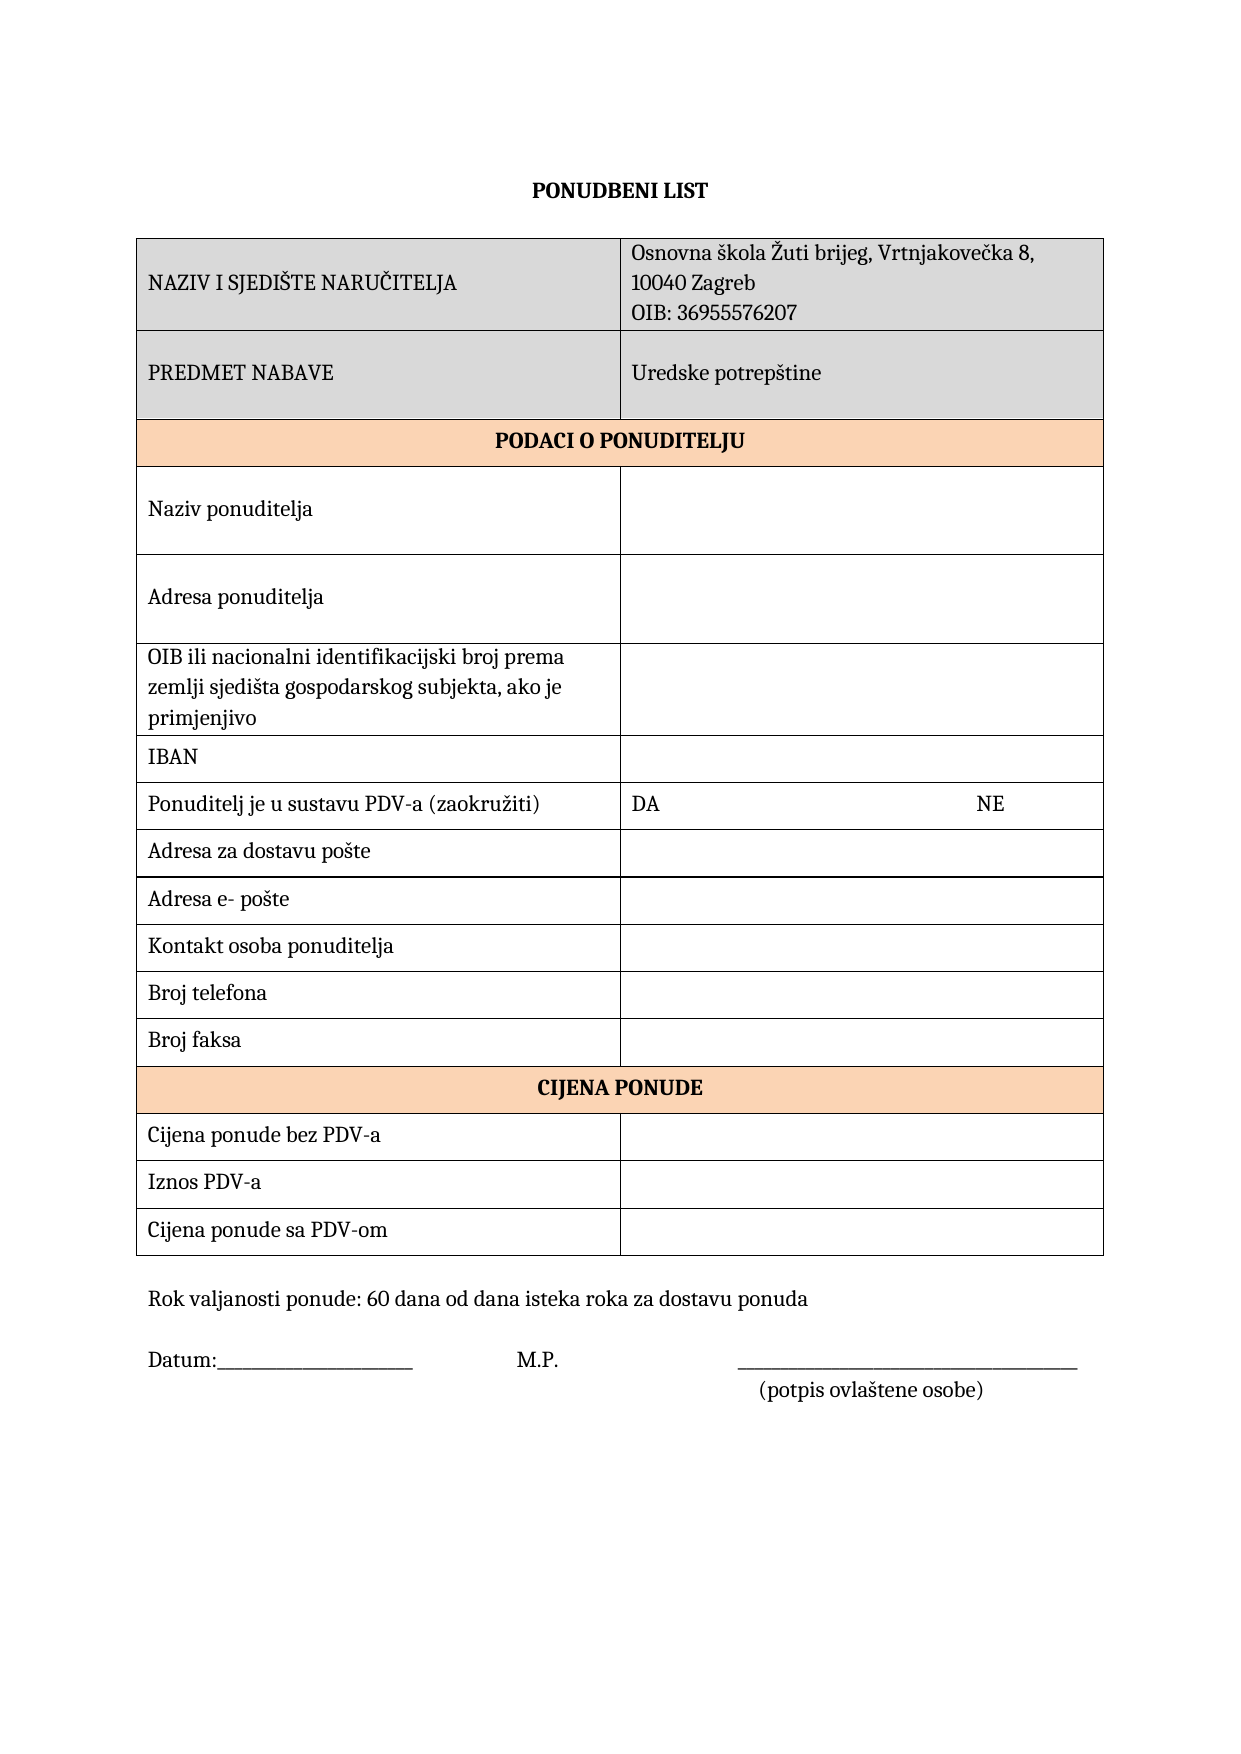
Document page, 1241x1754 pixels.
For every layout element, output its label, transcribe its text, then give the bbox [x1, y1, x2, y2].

table_cell [621, 736, 1103, 782]
table_cell [621, 467, 1103, 554]
table_cell Cijena ponude sa PDV-om [137, 1209, 620, 1255]
text Rok valjanosti ponude: 60 dana od dana isteka roka za dostavu ponuda [148, 1286, 1093, 1312]
table_cell DA NE [621, 783, 1103, 829]
table_cell [621, 878, 1103, 924]
table_header NAZIV I SJEDIŠTE NARUČITELJA [137, 239, 620, 330]
table_cell Adresa e- pošte [137, 878, 620, 924]
table_cell Broj telefona [137, 972, 620, 1018]
table_cell [621, 830, 1103, 876]
table_cell Adresa za dostavu pošte [137, 830, 620, 876]
table_cell PREDMET NABAVE [137, 331, 620, 418]
table_cell [621, 972, 1103, 1018]
table_cell Uredske potrepštine [621, 331, 1103, 418]
table_cell Iznos PDV-a [137, 1161, 620, 1207]
table_cell Kontakt osoba ponuditelja [137, 925, 620, 971]
table_cell Adresa ponuditelja [137, 555, 620, 643]
table_cell Ponuditelj je u sustavu PDV-a (zaokružiti) [137, 783, 620, 829]
table_cell [621, 555, 1103, 643]
table_cell [621, 1161, 1103, 1207]
table_cell Naziv ponuditelja [137, 467, 620, 554]
table_cell [621, 1114, 1103, 1160]
table_cell OIB ili nacionalni identifikacijski broj prema zemlji sjedišta gospodarskog subjekta, ako je primjenjivo [137, 644, 620, 734]
table_cell PODACI O PONUDITELJU [137, 420, 1103, 466]
table_cell Broj faksa [137, 1019, 620, 1066]
table_cell CIJENA PONUDE [137, 1067, 1103, 1113]
text Datum:_______________________ M.P. ________________________________________ [148, 1346, 1093, 1373]
text PONUDBENI LIST [148, 178, 1093, 204]
table_cell [621, 644, 1103, 734]
table_header Osnovna škola Žuti brijeg, Vrtnjakovečka 8, 10040 Zagreb OIB: 36955576207 [621, 239, 1103, 330]
table_cell [621, 1209, 1103, 1255]
table_cell IBAN [137, 736, 620, 782]
table_cell [621, 1019, 1103, 1066]
table_cell [621, 925, 1103, 971]
table_cell Cijena ponude bez PDV-a [137, 1114, 620, 1160]
text (potpis ovlaštene osobe) [148, 1377, 1093, 1403]
